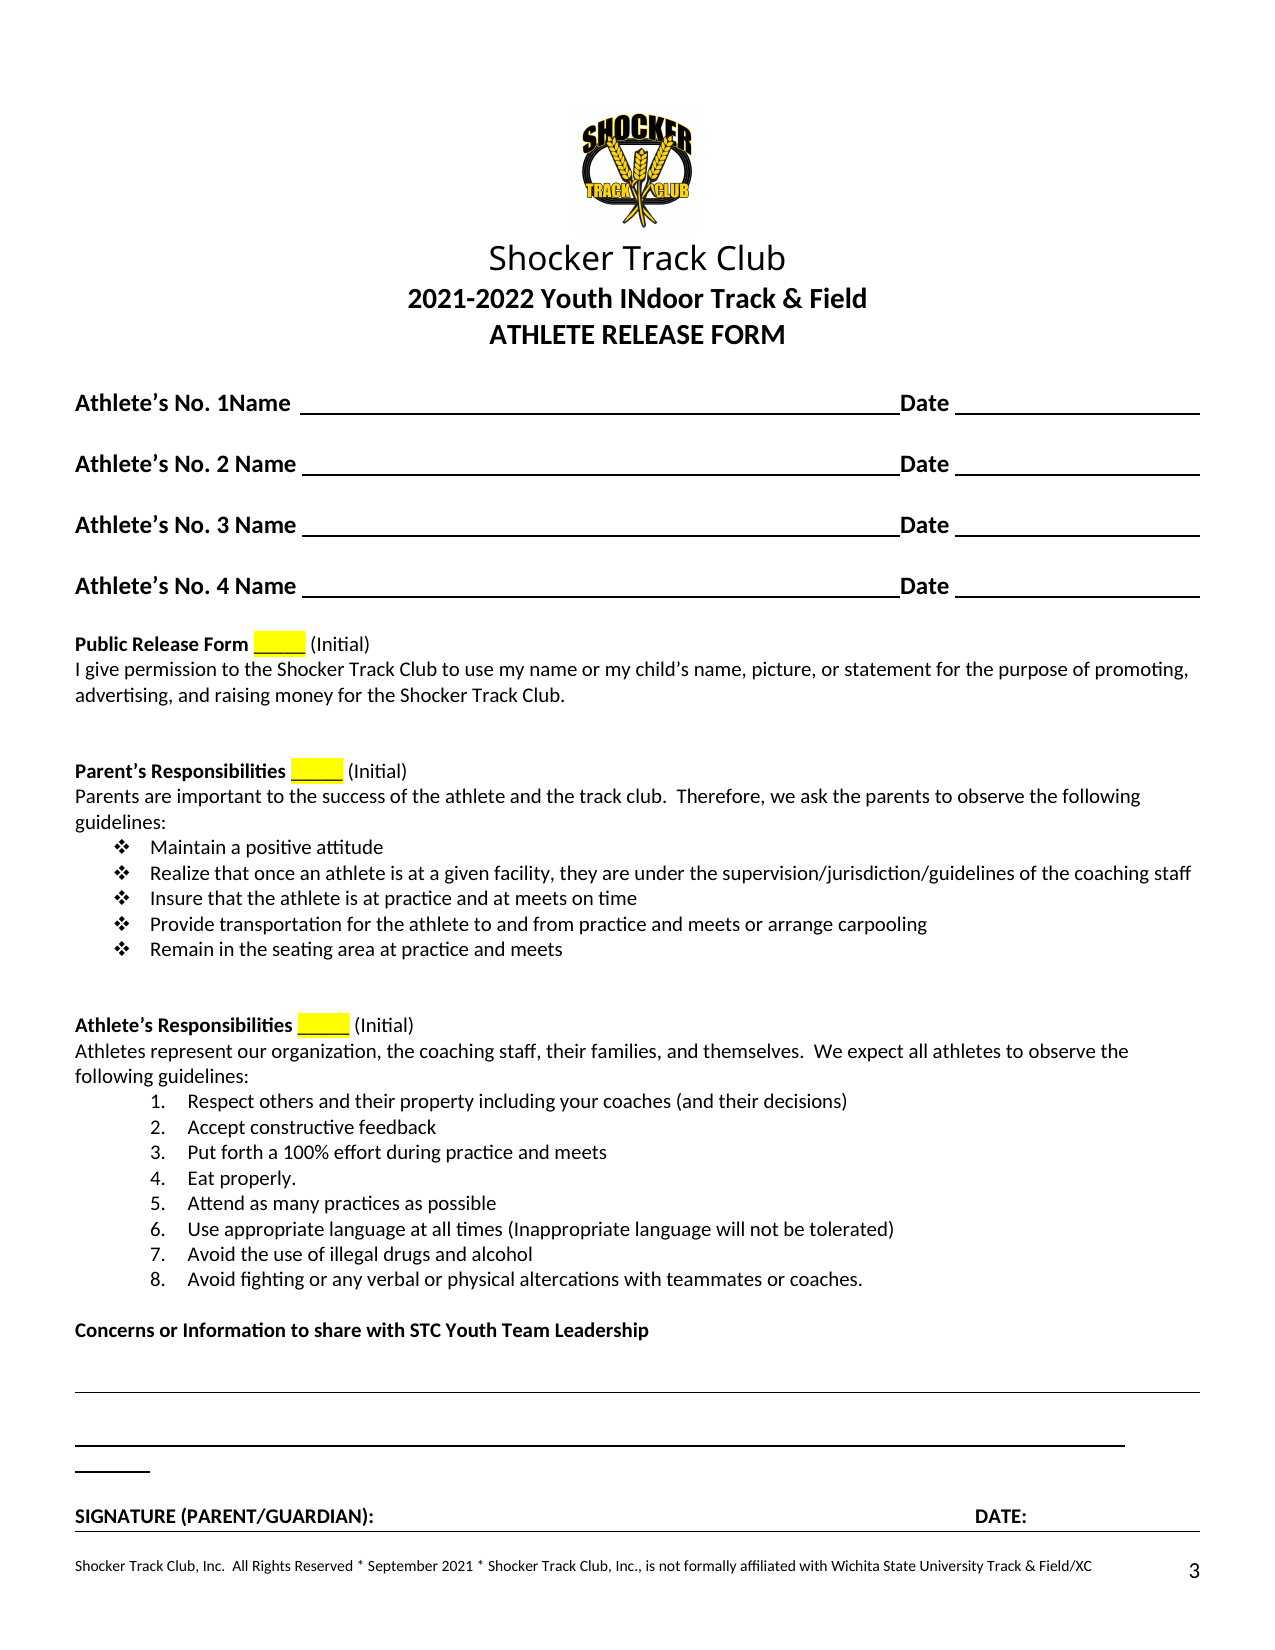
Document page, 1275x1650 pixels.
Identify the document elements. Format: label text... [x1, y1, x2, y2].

text Athlete’s No. 4 Name Date [75, 570, 1200, 601]
text Athlete’s No. 2 Name Date [75, 448, 1200, 478]
list Insure that the athlete is at practice and at meets on time [112, 885, 1200, 911]
text Athlete’s No. 1Name Date [75, 387, 1200, 417]
list Remain in the seating area at practice and meets [112, 936, 1200, 962]
text Athletes represent our organization, the coaching staff, their families, and themselves. We expect all athletes to observe the following guidelines: [75, 1038, 1200, 1089]
text Parent’s Responsibilities _____ (Initial) [75, 758, 291, 784]
list Use appropriate language at all times (Inappropriate language will not be tolerated) [150, 1216, 1200, 1241]
list Provide transportation for the athlete to and from practice and meets or arrange carpooling [112, 911, 1200, 936]
text 2021-2022 Youth INdoor Track & Field [75, 280, 1200, 316]
list Respect others and their property including your coaches (and their decisions) [150, 1089, 1200, 1114]
text Athlete’s Responsibilities _____ (Initial) [75, 1012, 1200, 1038]
text Parent’s Responsibilities _____ (Initial) [343, 758, 1200, 784]
text I give permission to the Shocker Track Club to use my name or my child’s name, picture, or statement for the purpose of promoting, advertising, and raising money for the Shocker Track Club. [75, 657, 1200, 707]
list Avoid the use of illegal drugs and alcohol [150, 1241, 1200, 1267]
list Avoid fighting or any verbal or physical altercations with teammates or coaches. [150, 1267, 1200, 1292]
list Realize that once an athlete is at a given facility, they are under the supervision/jurisdiction/guidelines of the coaching staff [112, 860, 1200, 885]
list Attend as many practices as possible [150, 1190, 1200, 1216]
text ATHLETE RELEASE FORM [75, 316, 1200, 351]
text Athlete’s No. 3 Name Date [75, 509, 1200, 539]
text SIGNATURE (PARENT/GUARDIAN): DATE: [75, 1503, 1200, 1531]
text Parents are important to the success of the athlete and the track club. Therefore, we ask the parents to observe the following guidelines: [75, 784, 1200, 834]
text Public Release Form _____ (Initial) [75, 631, 254, 657]
text Concerns or Information to share with STC Youth Team Leadership [75, 1317, 1200, 1343]
picture [574, 103, 701, 235]
list Accept constructive feedback [150, 1114, 1200, 1139]
text Public Release Form _____ (Initial) [305, 631, 1200, 657]
list Put forth a 100% effort during practice and meets [150, 1139, 1200, 1165]
list Maintain a positive attitude [112, 834, 1200, 860]
list Eat properly. [150, 1165, 1200, 1190]
text Shocker Track Club [75, 235, 1200, 280]
